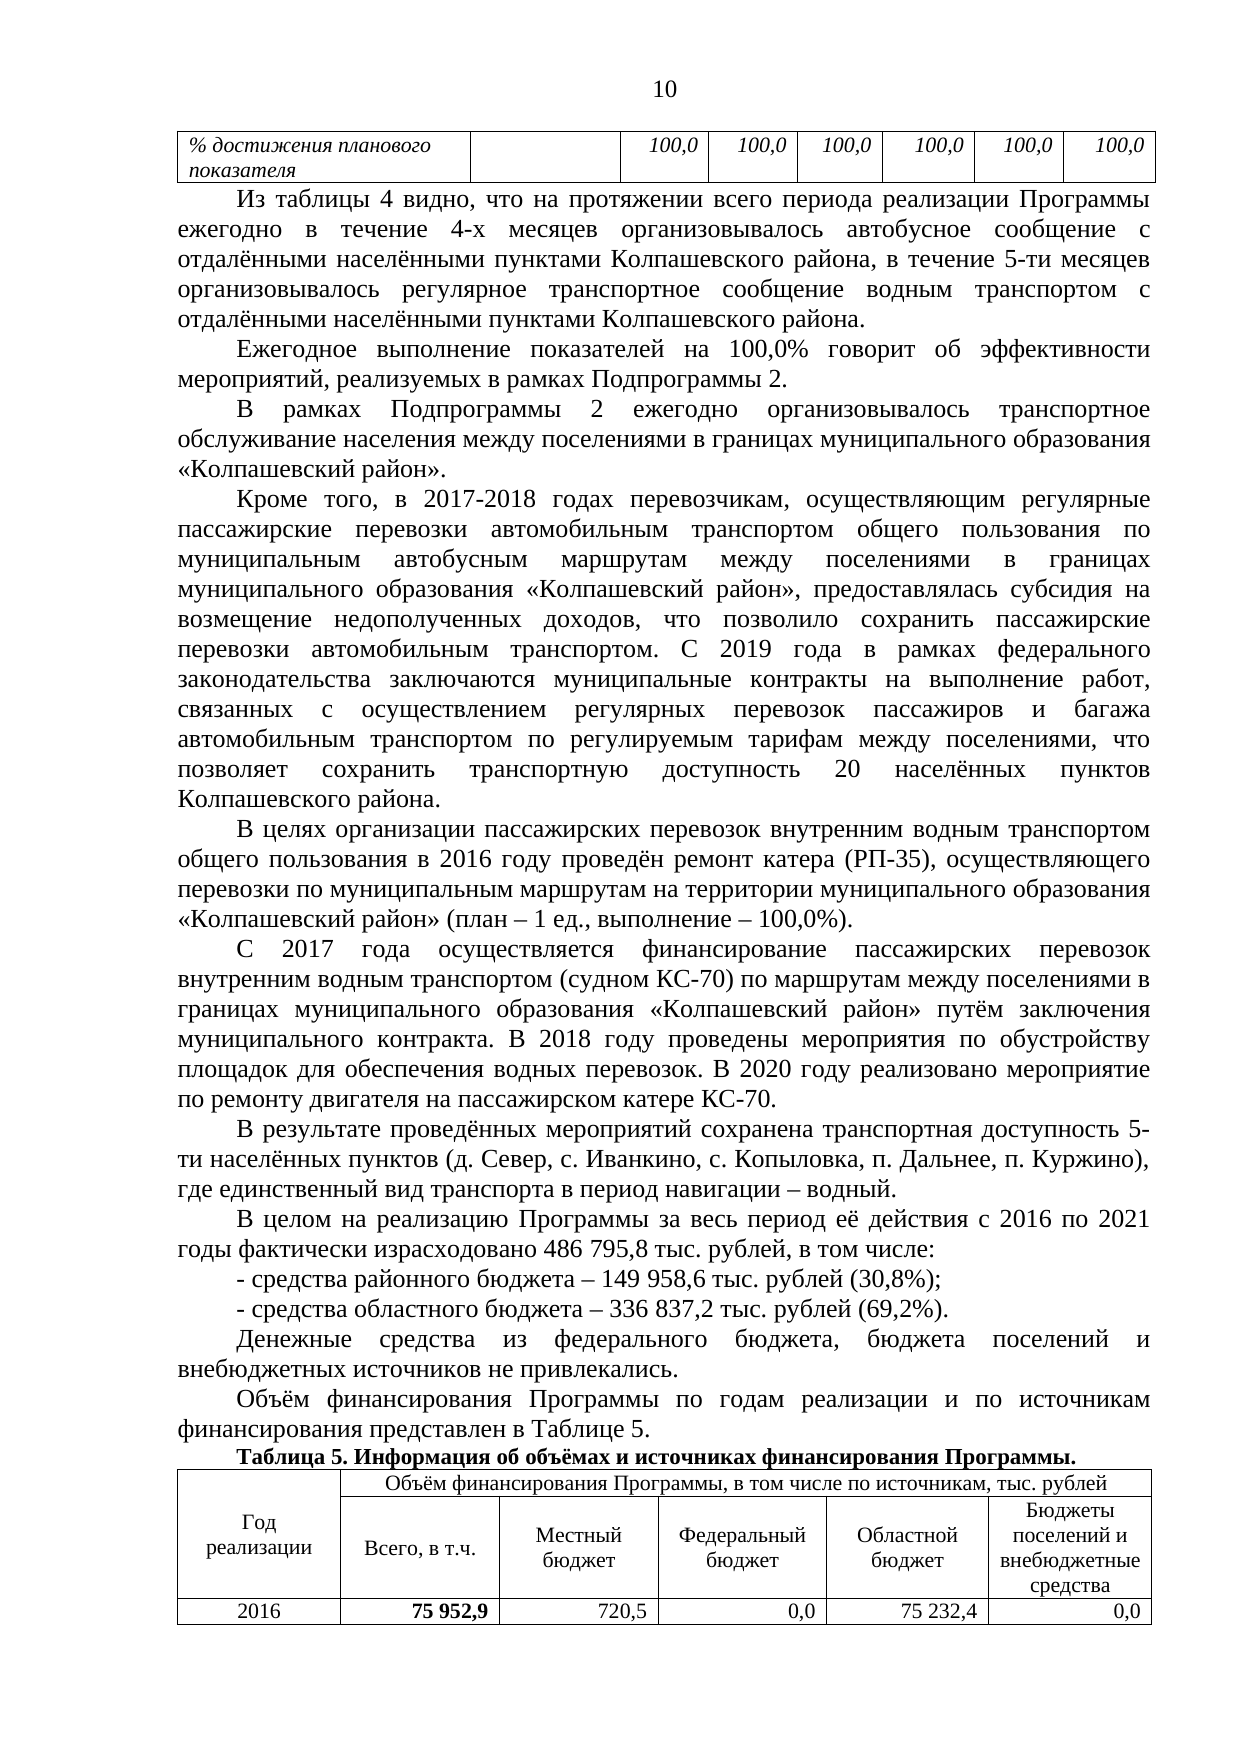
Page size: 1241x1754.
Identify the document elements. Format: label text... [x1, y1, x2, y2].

table_cell 0,0 [659, 1599, 826, 1624]
table_cell % достижения планового показателя [178, 132, 470, 182]
table_cell 75 952,9 [341, 1599, 499, 1624]
table_cell 100,0 [709, 132, 797, 182]
text В целях организации пассажирских перевозок внутренним водным транспортом общего пользования в 2016 году проведён ремонт катера (РП-35), осуществляющего перевозки по муниципальным маршрутам на территории муниципального образования «Колпашевский район» (план – 1 ед., выполнение – 100,0%). [177, 813, 1152, 933]
text Из таблицы 4 видно, что на протяжении всего периода реализации Программы ежегодно в течение 4-х месяцев организовывалось автобусное сообщение с отдалёнными населёнными пунктами Колпашевского района, в течение 5-ти месяцев организовывалось регулярное транспортное сообщение водным транспортом с отдалёнными населёнными пунктами Колпашевского района. [177, 183, 1152, 333]
text Ежегодное выполнение показателей на 100,0% говорит об эффективности мероприятий, реализуемых в рамках Подпрограммы 2. [177, 333, 1152, 393]
table_cell 100,0 [975, 132, 1063, 182]
table_cell Областной бюджет [827, 1497, 988, 1597]
text Кроме того, в 2017-2018 годах перевозчикам, осуществляющим регулярные пассажирские перевозки автомобильным транспортом общего пользования по муниципальным автобусным маршрутам между поселениями в границах муниципального образования «Колпашевский район», предоставлялась субсидия на возмещение недополученных доходов, что позволило сохранить пассажирские перевозки автомобильным транспортом. С 2019 года в рамках федерального законодательства заключаются муниципальные контракты на выполнение работ, связанных с осуществлением регулярных перевозок пассажиров и багажа автомобильным транспортом по регулируемым тарифам между поселениями, что позволяет сохранить транспортную доступность 20 населённых пунктов Колпашевского района. [177, 483, 1152, 813]
table_cell 75 232,4 [827, 1599, 988, 1624]
text Таблица 5. Информация об объёмах и источниках финансирования Программы. [177, 1443, 1152, 1469]
table_header Год реализации [178, 1470, 340, 1597]
table_cell Всего, в т.ч. [341, 1497, 499, 1597]
text В результате проведённых мероприятий сохранена транспортная доступность 5-ти населённых пунктов (д. Север, с. Иванкино, с. Копыловка, п. Дальнее, п. Куржино), где единственный вид транспорта в период навигации – водный. [177, 1113, 1152, 1203]
table_cell 100,0 [621, 132, 708, 182]
text В целом на реализацию Программы за весь период её действия с 2016 по 2021 годы фактически израсходовано 486 795,8 тыс. рублей, в том числе: [177, 1203, 1152, 1263]
table_cell 100,0 [1064, 132, 1155, 182]
table_cell 100,0 [883, 132, 974, 182]
table_cell Местный бюджет [500, 1497, 658, 1597]
table_cell 2016 [178, 1599, 340, 1624]
table_header Объём финансирования Программы, в том числе по источникам, тыс. рублей [341, 1470, 1151, 1496]
text Денежные средства из федерального бюджета, бюджета поселений и внебюджетных источников не привлекались. [177, 1323, 1152, 1383]
text С 2017 года осуществляется финансирование пассажирских перевозок внутренним водным транспортом (судном КС-70) по маршрутам между поселениями в границах муниципального образования «Колпашевский район» путём заключения муниципального контракта. В 2018 году проведены мероприятия по обустройству площадок для обеспечения водных перевозок. В 2020 году реализовано мероприятие по ремонту двигателя на пассажирском катере КС-70. [177, 933, 1152, 1113]
text - средства областного бюджета – 336 837,2 тыс. рублей (69,2%). [177, 1293, 1152, 1323]
text Объём финансирования Программы по годам реализации и по источникам финансирования представлен в Таблице 5. [177, 1383, 1152, 1443]
table_cell 0,0 [989, 1599, 1151, 1624]
table_cell 720,5 [500, 1599, 658, 1624]
text В рамках Подпрограммы 2 ежегодно организовывалось транспортное обслуживание населения между поселениями в границах муниципального образования «Колпашевский район». [177, 393, 1152, 483]
table_cell Бюджеты поселений и внебюджетные средства [989, 1497, 1151, 1597]
text - средства районного бюджета – 149 958,6 тыс. рублей (30,8%); [177, 1263, 1152, 1293]
table_cell [471, 132, 620, 182]
table_cell 100,0 [798, 132, 882, 182]
table_cell Федеральный бюджет [659, 1497, 826, 1597]
